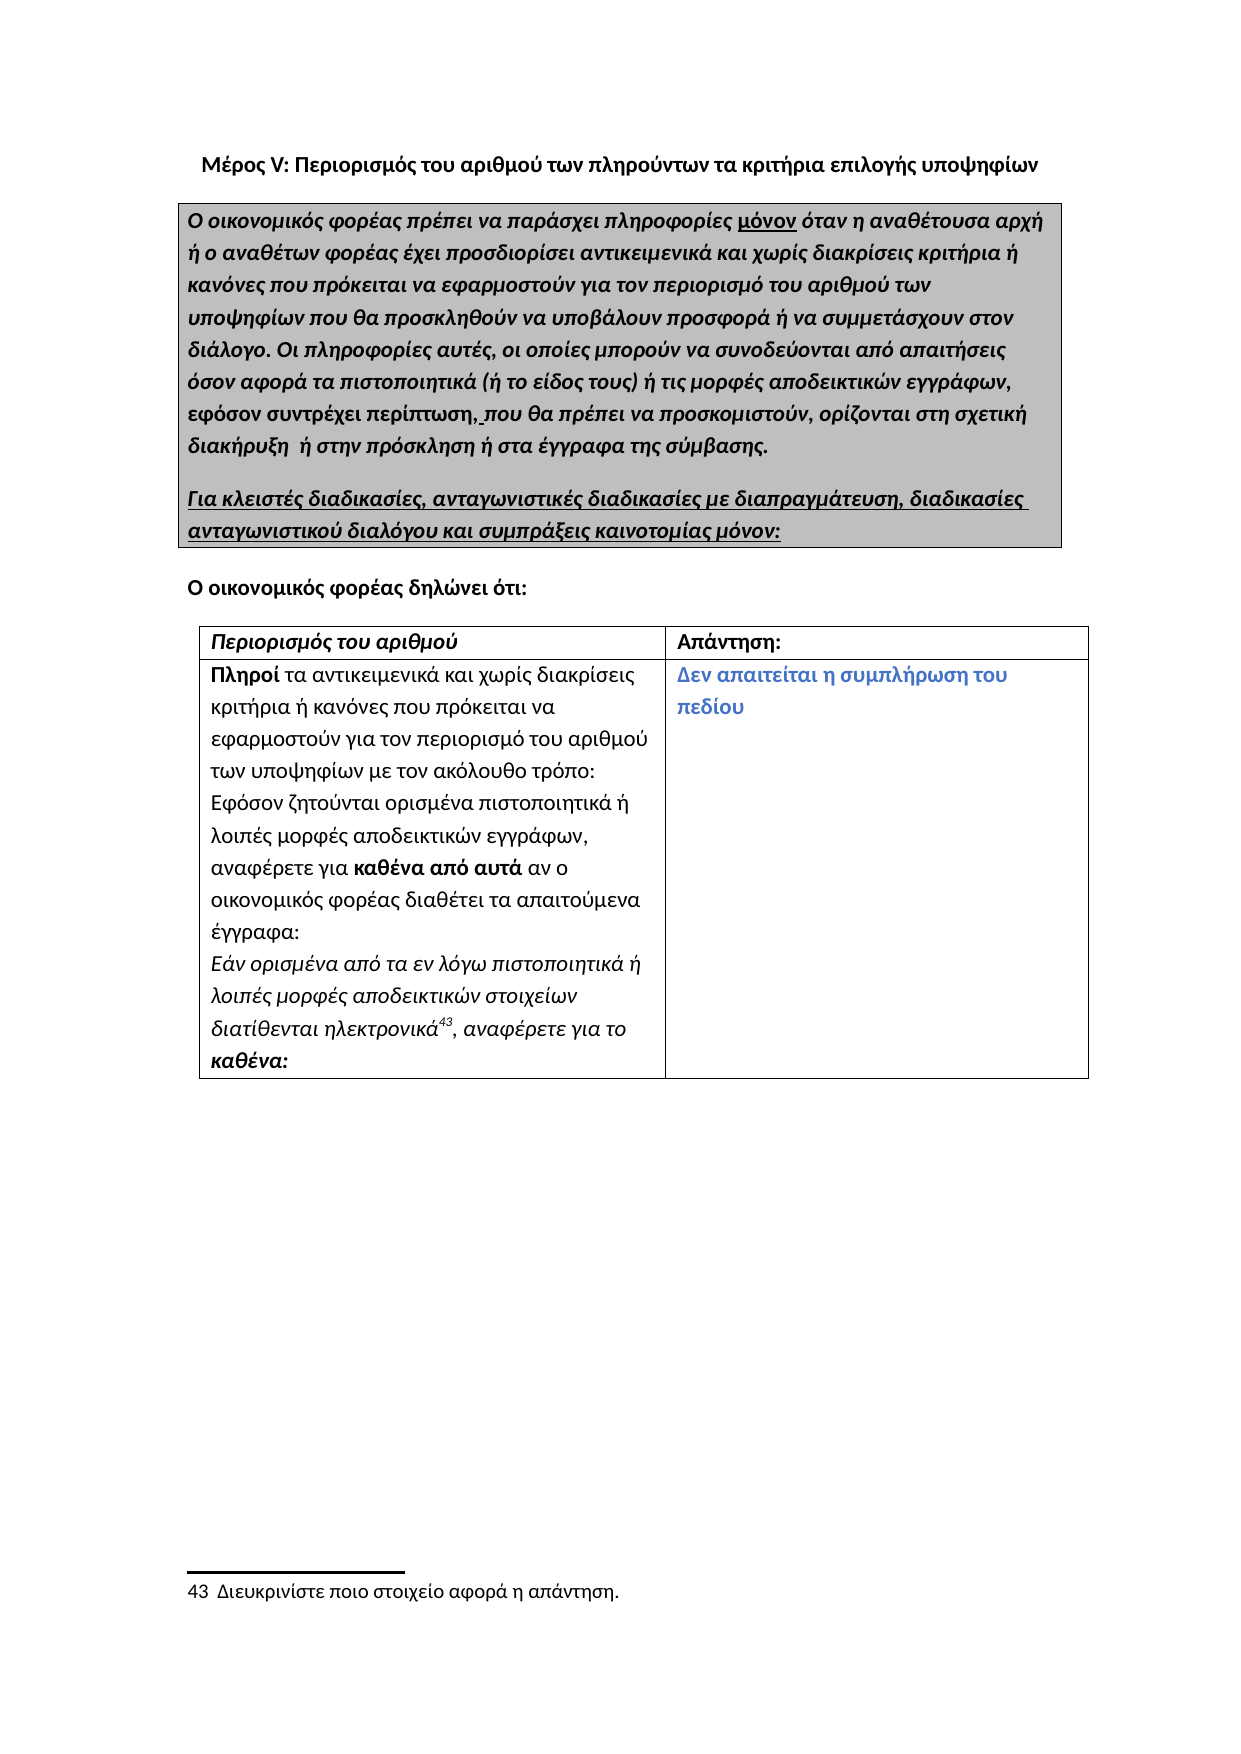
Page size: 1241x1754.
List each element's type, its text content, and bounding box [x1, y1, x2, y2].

table_cell Δεν απαιτείται η συμπλήρωση του πεδίου [666, 660, 1088, 1078]
text Ο οικονομικός φορέας πρέπει να παράσχει πληροφορίες μόνον όταν η αναθέτουσα αρχή ή ο αναθέτων φορέας έχει προσδιορίσει αντικειμενικά και χωρίς διακρίσεις κριτήρια ή κανόνες που πρόκειται να εφαρμοστούν για τον περιορισμό του αριθμού των υποψηφίων που θα προσκληθούν να υποβάλουν προσφορά ή να συμμετάσχουν στον διάλογο. Οι πληροφορίες αυτές, οι οποίες μπορούν να συνοδεύονται από απαιτήσεις όσον αφορά τα πιστοποιητικά (ή το είδος τους) ή τις μορφές αποδεικτικών εγγράφων, εφόσον συντρέχει περίπτωση, που θα πρέπει να προσκομιστούν, ορίζονται στη σχετική διακήρυξη ή στην πρόσκληση ή στα έγγραφα της σύμβασης. [179, 204, 1061, 459]
text Για κλειστές διαδικασίες, ανταγωνιστικές διαδικασίες με διαπραγμάτευση, διαδικασίες ανταγωνιστικού διαλόγου και συμπράξεις καινοτομίας μόνον: [179, 481, 1061, 547]
table_header Απάντηση: [666, 627, 1088, 659]
text Μέρος V: Περιορισμός του αριθμού των πληρούντων τα κριτήρια επιλογής υποψηφίων [187, 150, 1053, 178]
text Ο οικονομικός φορέας δηλώνει ότι: [187, 573, 1053, 601]
table_cell Πληροί τα αντικειμενικά και χωρίς διακρίσεις κριτήρια ή κανόνες που πρόκειται να εφαρμοστούν για τον περιορισμό του αριθμού των υποψηφίων με τον ακόλουθο τρόπο: Εφόσον ζητούνται ορισμένα πιστοποιητικά ή λοιπές μορφές αποδεικτικών εγγράφων, αναφέρετε για καθένα από αυτά αν ο οικονομικός φορέας διαθέτει τα απαιτούμενα έγγραφα: Εάν ορισμένα από τα εν λόγω πιστοποιητικά ή λοιπές μορφές αποδεικτικών στοιχείων διατίθενται ηλεκτρονικά, αναφέρετε για το καθένα: [200, 660, 665, 1078]
table_header Περιορισμός του αριθμού [200, 627, 665, 659]
